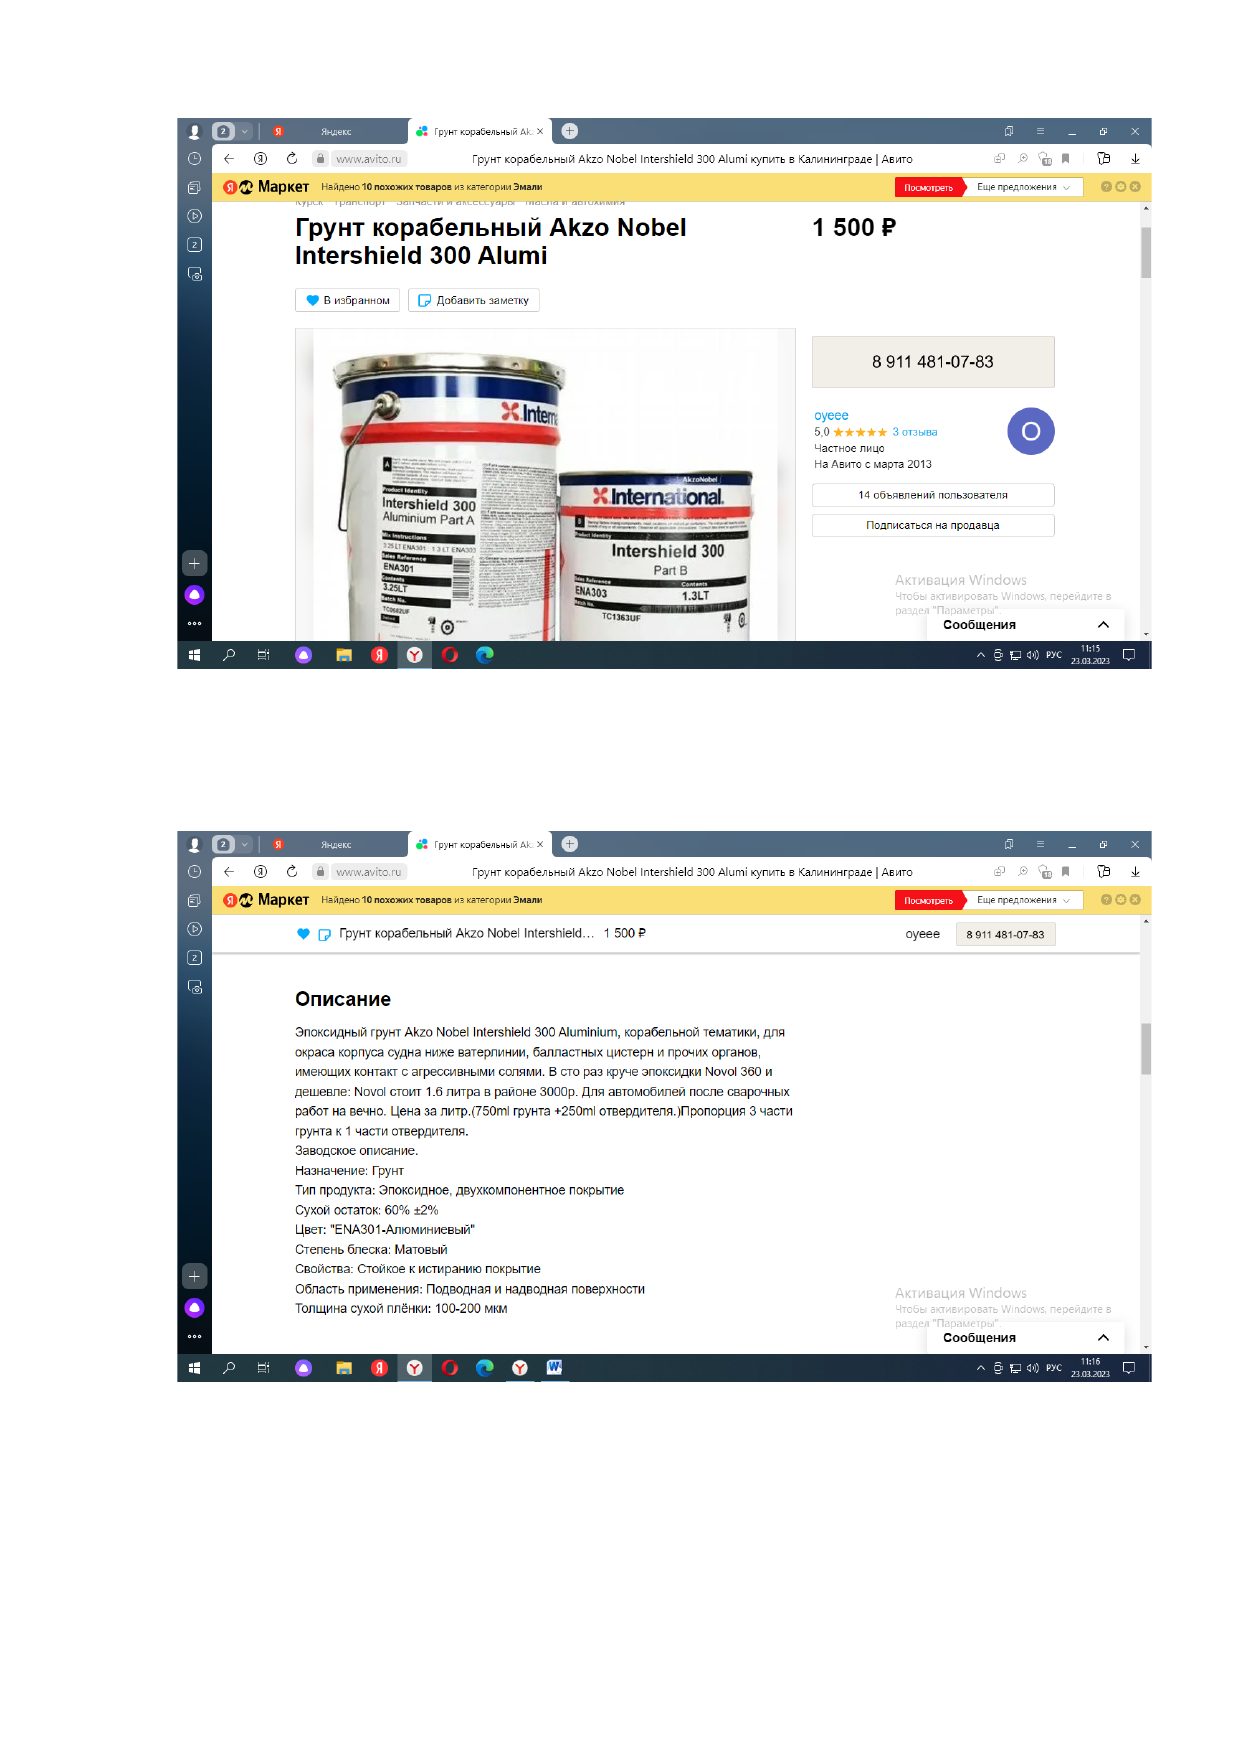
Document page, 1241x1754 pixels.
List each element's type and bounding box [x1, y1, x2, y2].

picture [177, 831, 1152, 1382]
picture [177, 118, 1152, 669]
